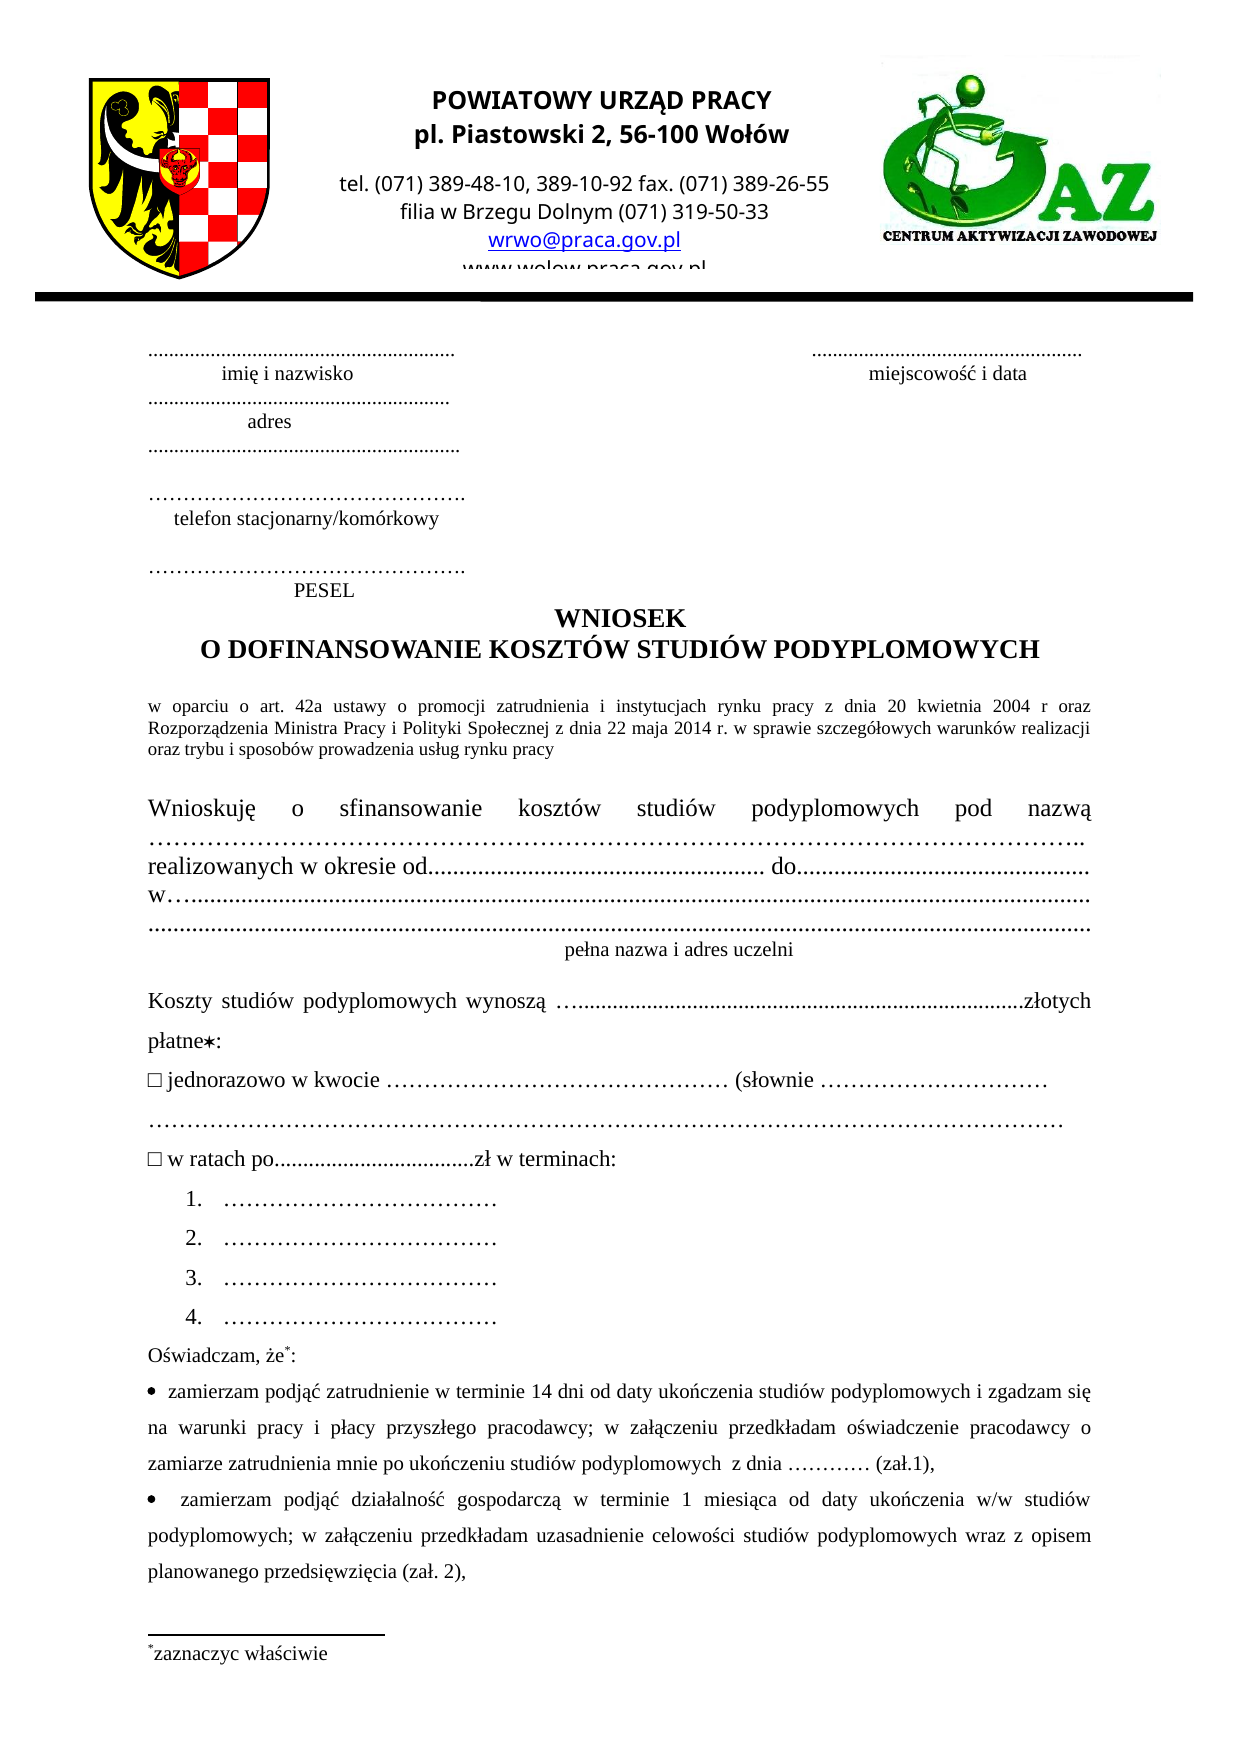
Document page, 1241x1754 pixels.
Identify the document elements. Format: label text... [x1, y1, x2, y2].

text adres [148, 409, 1092, 433]
text PESEL [148, 578, 1092, 602]
list ……………………………… [185, 1224, 1092, 1251]
text telefon stacjonarny/komórkowy [148, 505, 1092, 529]
text □ jednorazowo w kwocie ……………………………………… (słownie ………………………… [148, 1066, 1092, 1093]
text w…....................................................................................................................................................................................................................................................................................................... [148, 879, 1092, 937]
list ……………………………… [185, 1264, 1092, 1290]
text w oparciu o art. 42a ustawy o promocji zatrudnienia i instytucjach rynku pracy z dnia 20 kwietnia 2004 r oraz Rozporządzenia Ministra Pracy i Polityki Społecznej z dnia 22 maja 2014 r. w sprawie szczegółowych warunków realizacji oraz trybu i sposobów prowadzenia usług rynku pracy [148, 695, 1092, 760]
text WNIOSEK [148, 602, 1092, 633]
text zamierzam podjąć działalność gospodarczą w terminie 1 miesiąca od daty ukończenia w/w studiów podyplomowych; w załączeniu przedkładam uzasadnienie celowości studiów podyplomowych wraz z opisem planowanego przedsięwzięcia (zał. 2), [148, 1487, 1092, 1583]
list ……………………………… [185, 1185, 1092, 1211]
text Oświadczam, że: [148, 1343, 1092, 1367]
text □ w ratach po...................................zł w terminach: [148, 1145, 1092, 1172]
text O DOFINANSOWANIE KOSZTÓW STUDIÓW PODYPLOMOWYCH [148, 633, 1092, 664]
text ………………………………………. [148, 481, 1092, 505]
text zamierzam podjąć zatrudnienie w terminie 14 dni od daty ukończenia studiów podyplomowych i zgadzam się na warunki pracy i płacy przyszłego pracodawcy; w załączeniu przedkładam oświadczenie pracodawcy o zamiarze zatrudnienia mnie po ukończeniu studiów podyplomowych z dnia ………… (zał.1), [148, 1379, 1092, 1475]
list ……………………………… [185, 1303, 1092, 1330]
picture [879, 55, 1161, 245]
text ........................................................... .................................................... imię i nazwisko miejscowość i data [148, 337, 1092, 385]
text Koszty studiów podyplomowych wynoszą …..............................................................................złotych płatne: [148, 987, 1092, 1053]
text pełna nazwa i adres uczelni [148, 937, 1092, 961]
text .......................................................... [148, 385, 1092, 409]
text ………………………………………………………………………………………………………… [148, 1106, 1092, 1132]
text ………………………………………. [148, 553, 1092, 578]
text Wnioskuję o sfinansowanie kosztów studiów podyplomowych pod nazwą …………………………………………………………………………………………………..realizowanych w okresie od...................................................... do............................................... [148, 793, 1092, 879]
text ............................................................ [148, 433, 1092, 457]
